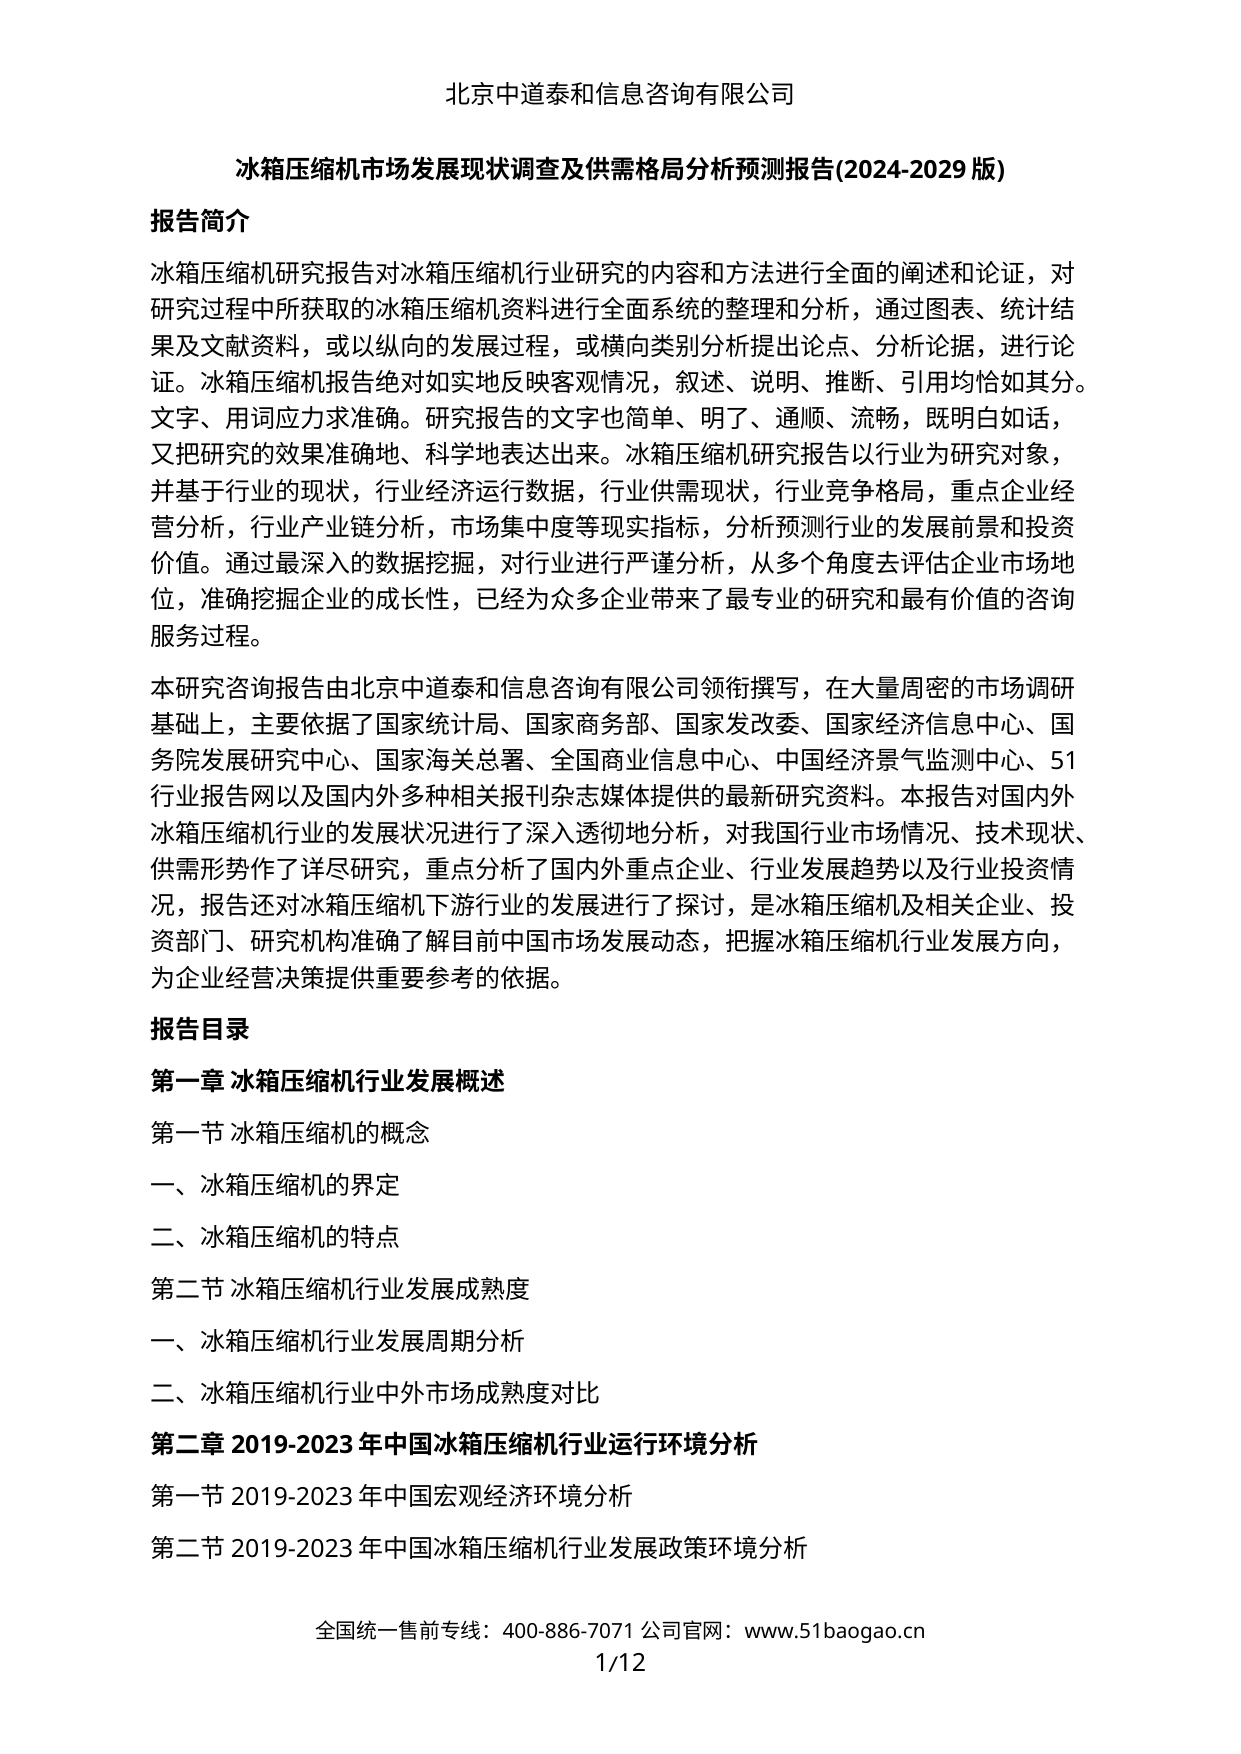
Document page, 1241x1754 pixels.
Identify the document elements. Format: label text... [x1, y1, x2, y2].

text 一、冰箱压缩机行业发展周期分析 [150, 1321, 1090, 1357]
text 本研究咨询报告由北京中道泰和信息咨询有限公司领衔撰写，在大量周密的市场调研基础上，主要依据了国家统计局、国家商务部、国家发改委、国家经济信息中心、国务院发展研究中心、国家海关总署、全国商业信息中心、中国经济景气监测中心、51行业报告网以及国内外多种相关报刊杂志媒体提供的最新研究资料。本报告对国内外冰箱压缩机行业的发展状况进行了深入透彻地分析，对我国行业市场情况、技术现状、供需形势作了详尽研究，重点分析了国内外重点企业、行业发展趋势以及行业投资情况，报告还对冰箱压缩机下游行业的发展进行了探讨，是冰箱压缩机及相关企业、投资部门、研究机构准确了解目前中国市场发展动态，把握冰箱压缩机行业发展方向，为企业经营决策提供重要参考的依据。 [150, 668, 1090, 994]
text 第二节 2019-2023年中国冰箱压缩机行业发展政策环境分析 [150, 1529, 1090, 1565]
text 二、冰箱压缩机行业中外市场成熟度对比 [150, 1373, 1090, 1409]
text 一、冰箱压缩机的界定 [150, 1166, 1090, 1202]
text 冰箱压缩机研究报告对冰箱压缩机行业研究的内容和方法进行全面的阐述和论证，对研究过程中所获取的冰箱压缩机资料进行全面系统的整理和分析，通过图表、统计结果及文献资料，或以纵向的发展过程，或横向类别分析提出论点、分析论据，进行论证。冰箱压缩机报告绝对如实地反映客观情况，叙述、说明、推断、引用均恰如其分。文字、用词应力求准确。研究报告的文字也简单、明了、通顺、流畅，既明白如话，又把研究的效果准确地、科学地表达出来。冰箱压缩机研究报告以行业为研究对象，并基于行业的现状，行业经济运行数据，行业供需现状，行业竞争格局，重点企业经营分析，行业产业链分析，市场集中度等现实指标，分析预测行业的发展前景和投资价值。通过最深入的数据挖掘，对行业进行严谨分析，从多个角度去评估企业市场地位，准确挖掘企业的成长性，已经为众多企业带来了最专业的研究和最有价值的咨询服务过程。 [150, 254, 1090, 652]
text 二、冰箱压缩机的特点 [150, 1217, 1090, 1254]
text 第一节 冰箱压缩机的概念 [150, 1114, 1090, 1150]
text 冰箱压缩机市场发展现状调查及供需格局分析预测报告(2024-2029版) [150, 150, 1090, 186]
text 第一章 冰箱压缩机行业发展概述 [150, 1062, 1090, 1098]
text 报告目录 [150, 1010, 1090, 1046]
text 第一节 2019-2023年中国宏观经济环境分析 [150, 1477, 1090, 1513]
text 报告简介 [150, 202, 1090, 238]
text 第二节 冰箱压缩机行业发展成熟度 [150, 1269, 1090, 1306]
text 第二章 2019-2023年中国冰箱压缩机行业运行环境分析 [150, 1425, 1090, 1461]
